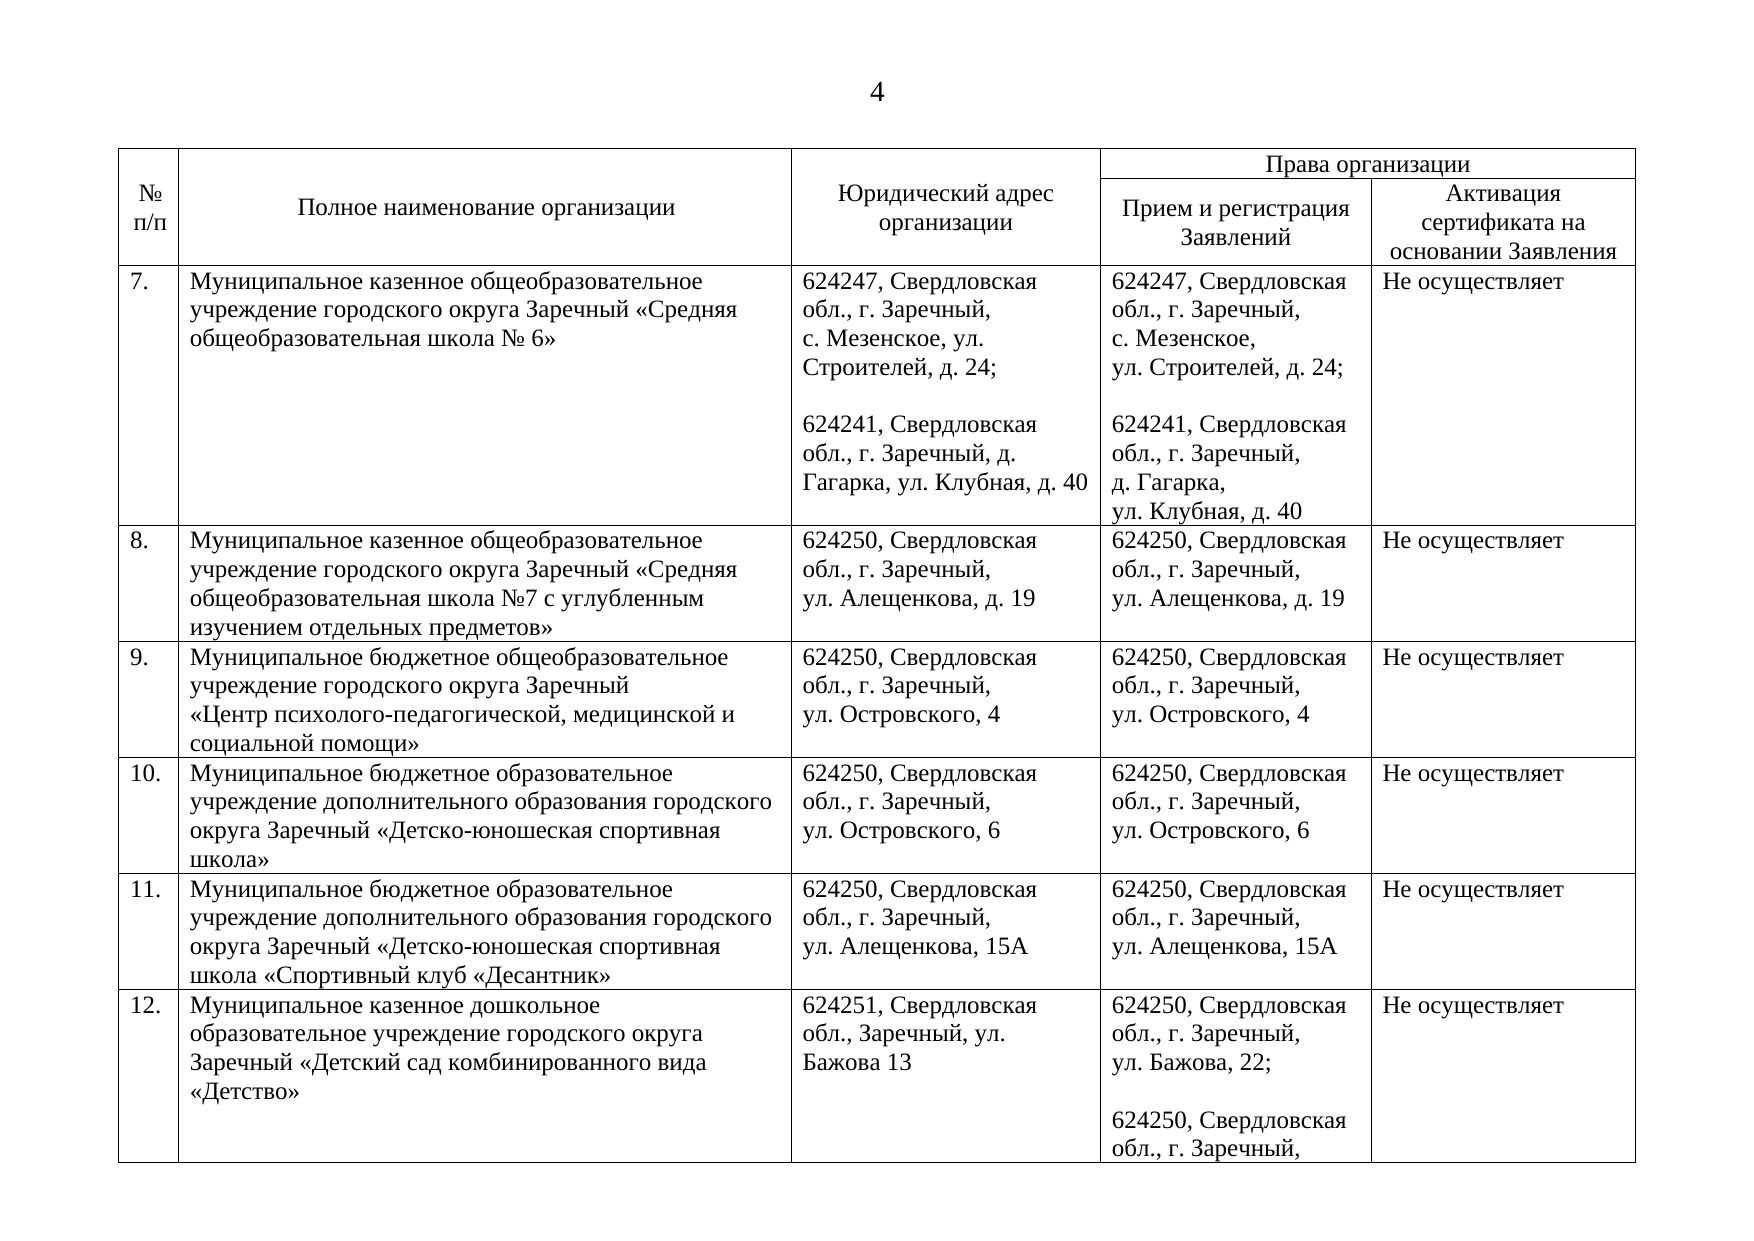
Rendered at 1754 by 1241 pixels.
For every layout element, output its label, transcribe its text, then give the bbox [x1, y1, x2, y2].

table_header № п/п [119, 149, 178, 265]
table_cell Муниципальное бюджетное образовательное учреждение дополнительного образования городского округа Заречный «Детско-юношеская спортивная школа «Спортивный клуб «Десантник» [179, 874, 791, 989]
table_cell 624250, Свердловская обл., г. Заречный, ул. Алещенкова, 15А [792, 874, 1100, 989]
table_cell Муниципальное бюджетное общеобразовательное учреждение городского округа Заречный «Центр психолого-педагогической, медицинской и социальной помощи» [179, 642, 791, 757]
table_cell 624250, Свердловская обл., г. Заречный, ул. Островского, 6 [792, 758, 1100, 873]
table_cell [119, 642, 178, 757]
table_header Юридический адрес организации [792, 149, 1100, 265]
table_cell Муниципальное казенное общеобразовательное учреждение городского округа Заречный «Средняя общеобразовательная школа № 6» [179, 266, 791, 524]
table_cell 624250, Свердловская обл., г. Заречный, ул. Островского, 4 [792, 642, 1100, 757]
table_cell [119, 758, 178, 873]
table_cell 624250, Свердловская обл., г. Заречный, ул. Алещенкова, д. 19 [1101, 526, 1371, 641]
table_cell Не осуществляет [1372, 642, 1635, 757]
table_cell Не осуществляет [1372, 266, 1635, 524]
table_cell [119, 874, 178, 989]
table_cell Не осуществляет [1372, 758, 1635, 873]
table_cell Активация сертификата на основании Заявления [1372, 179, 1635, 265]
table_cell 624250, Свердловская обл., г. Заречный, ул. Алещенкова, д. 19 [792, 526, 1100, 641]
table_cell [119, 266, 178, 524]
table_cell 624247, Свердловская обл., г. Заречный, с. Мезенское, ул. Строителей, д. 24; 624241, Свердловская обл., г. Заречный, д. Гагарка, ул. Клубная, д. 40 [792, 266, 1100, 524]
table_cell Муниципальное казенное дошкольное образовательное учреждение городского округа Заречный «Детский сад комбинированного вида «Детство» [179, 990, 791, 1162]
table_cell Не осуществляет [1372, 874, 1635, 989]
table_cell 624251, Свердловская обл., Заречный, ул. Бажова 13 [792, 990, 1100, 1162]
table_cell Муниципальное бюджетное образовательное учреждение дополнительного образования городского округа Заречный «Детско-юношеская спортивная школа» [179, 758, 791, 873]
table_cell [119, 990, 178, 1162]
table_cell Не осуществляет [1372, 526, 1635, 641]
table_cell Не осуществляет [1372, 990, 1635, 1162]
table_header Права организации [1101, 149, 1635, 177]
table_cell 624250, Свердловская обл., г. Заречный, ул. Островского, 6 [1101, 758, 1371, 873]
table_cell [119, 526, 178, 641]
table_cell Прием и регистрация Заявлений [1101, 179, 1371, 265]
table_cell 624250, Свердловская обл., г. Заречный, ул. Островского, 4 [1101, 642, 1371, 757]
table_cell 624250, Свердловская обл., г. Заречный, ул. Алещенкова, 15А [1101, 874, 1371, 989]
table_cell Муниципальное казенное общеобразовательное учреждение городского округа Заречный «Средняя общеобразовательная школа №7 с углубленным изучением отдельных предметов» [179, 526, 791, 641]
table_header Полное наименование организации [179, 149, 791, 265]
table_cell 624247, Свердловская обл., г. Заречный, с. Мезенское, ул. Строителей, д. 24; 624241, Свердловская обл., г. Заречный, д. Гагарка, ул. Клубная, д. 40 [1101, 266, 1371, 524]
